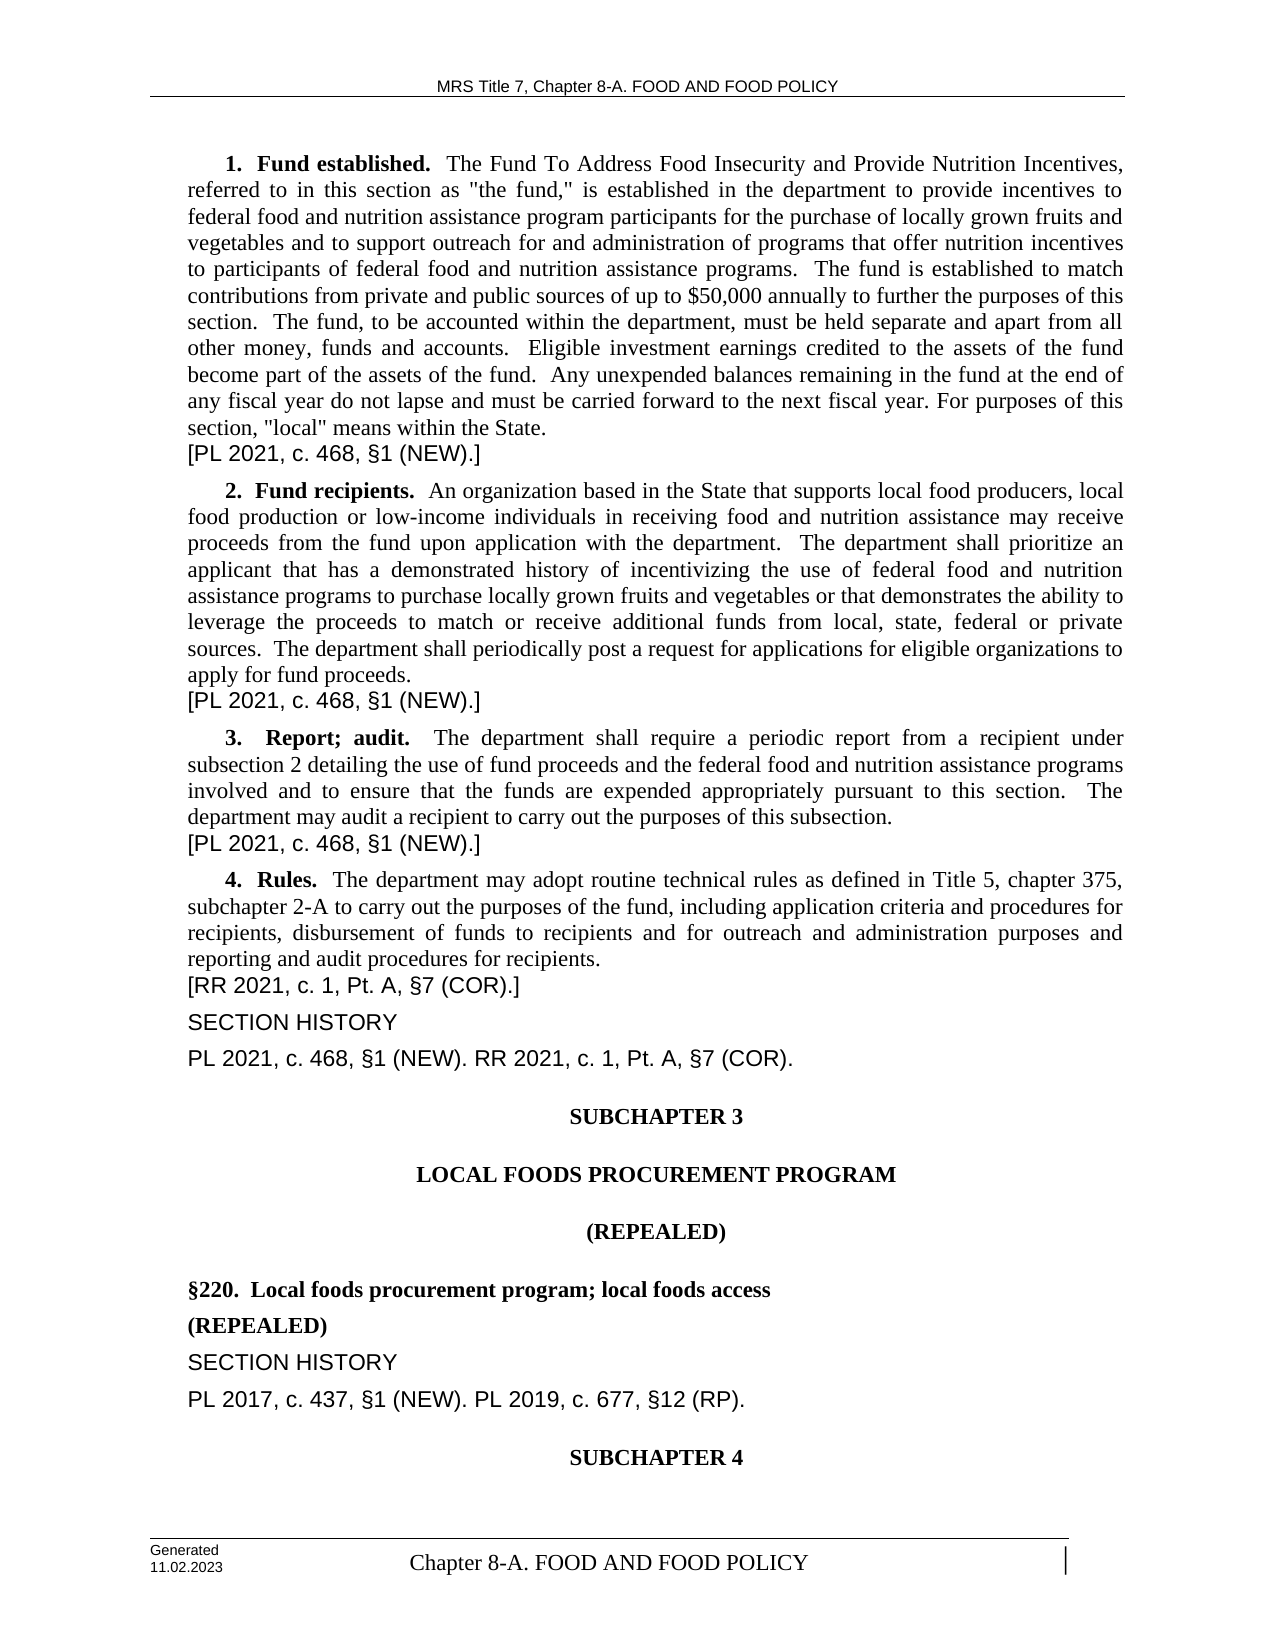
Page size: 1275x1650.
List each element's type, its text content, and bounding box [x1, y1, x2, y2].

text PL 2017, c. 437, §1 (NEW). PL 2019, c. 677, §12 (RP). [187, 1386, 1125, 1412]
text [RR 2021, c. 1, Pt. A, §7 (COR).] [187, 972, 1125, 998]
text 3. Report; audit. The department shall require a periodic report from a recipient under subsection 2 detailing the use of fund proceeds and the federal food and nutrition assistance programs involved and to ensure that the funds are expended appropriately pursuant to this section. The department may audit a recipient to carry out the purposes of this subsection. [187, 724, 1125, 830]
text LOCAL FOODS PROCUREMENT PROGRAM [187, 1161, 1125, 1187]
text PL 2021, c. 468, §1 (NEW). RR 2021, c. 1, Pt. A, §7 (COR). [187, 1045, 1125, 1072]
text SECTION HISTORY [187, 1349, 1125, 1376]
text [PL 2021, c. 468, §1 (NEW).] [187, 440, 1125, 466]
text 4. Rules. The department may adopt routine technical rules as defined in Title 5, chapter 375, subchapter 2‑A to carry out the purposes of the fund, including application criteria and procedures for recipients, disbursement of funds to recipients and for outreach and administration purposes and reporting and audit procedures for recipients. [187, 866, 1125, 972]
text SUBCHAPTER 4 [187, 1444, 1125, 1470]
text [PL 2021, c. 468, §1 (NEW).] [187, 830, 1125, 856]
text §220. Local foods procurement program; local foods access [187, 1276, 1125, 1302]
text (REPEALED) [187, 1218, 1125, 1244]
text [PL 2021, c. 468, §1 (NEW).] [187, 687, 1125, 714]
text 1. Fund established. The Fund To Address Food Insecurity and Provide Nutrition Incentives, referred to in this section as "the fund," is established in the department to provide incentives to federal food and nutrition assistance program participants for the purchase of locally grown fruits and vegetables and to support outreach for and administration of programs that offer nutrition incentives to participants of federal food and nutrition assistance programs. The fund is established to match contributions from private and public sources of up to $50,000 annually to further the purposes of this section. The fund, to be accounted within the department, must be held separate and apart from all other money, funds and accounts. Eligible investment earnings credited to the assets of the fund become part of the assets of the fund. Any unexpended balances remaining in the fund at the end of any fiscal year do not lapse and must be carried forward to the next fiscal year. For purposes of this section, "local" means within the State. [187, 150, 1125, 440]
text (REPEALED) [187, 1313, 1125, 1339]
text SECTION HISTORY [187, 1009, 1125, 1035]
text SUBCHAPTER 3 [187, 1103, 1125, 1129]
text 2. Fund recipients. An organization based in the State that supports local food producers, local food production or low-income individuals in receiving food and nutrition assistance may receive proceeds from the fund upon application with the department. The department shall prioritize an applicant that has a demonstrated history of incentivizing the use of federal food and nutrition assistance programs to purchase locally grown fruits and vegetables or that demonstrates the ability to leverage the proceeds to match or receive additional funds from local, state, federal or private sources. The department shall periodically post a request for applications for eligible organizations to apply for fund proceeds. [187, 477, 1125, 687]
